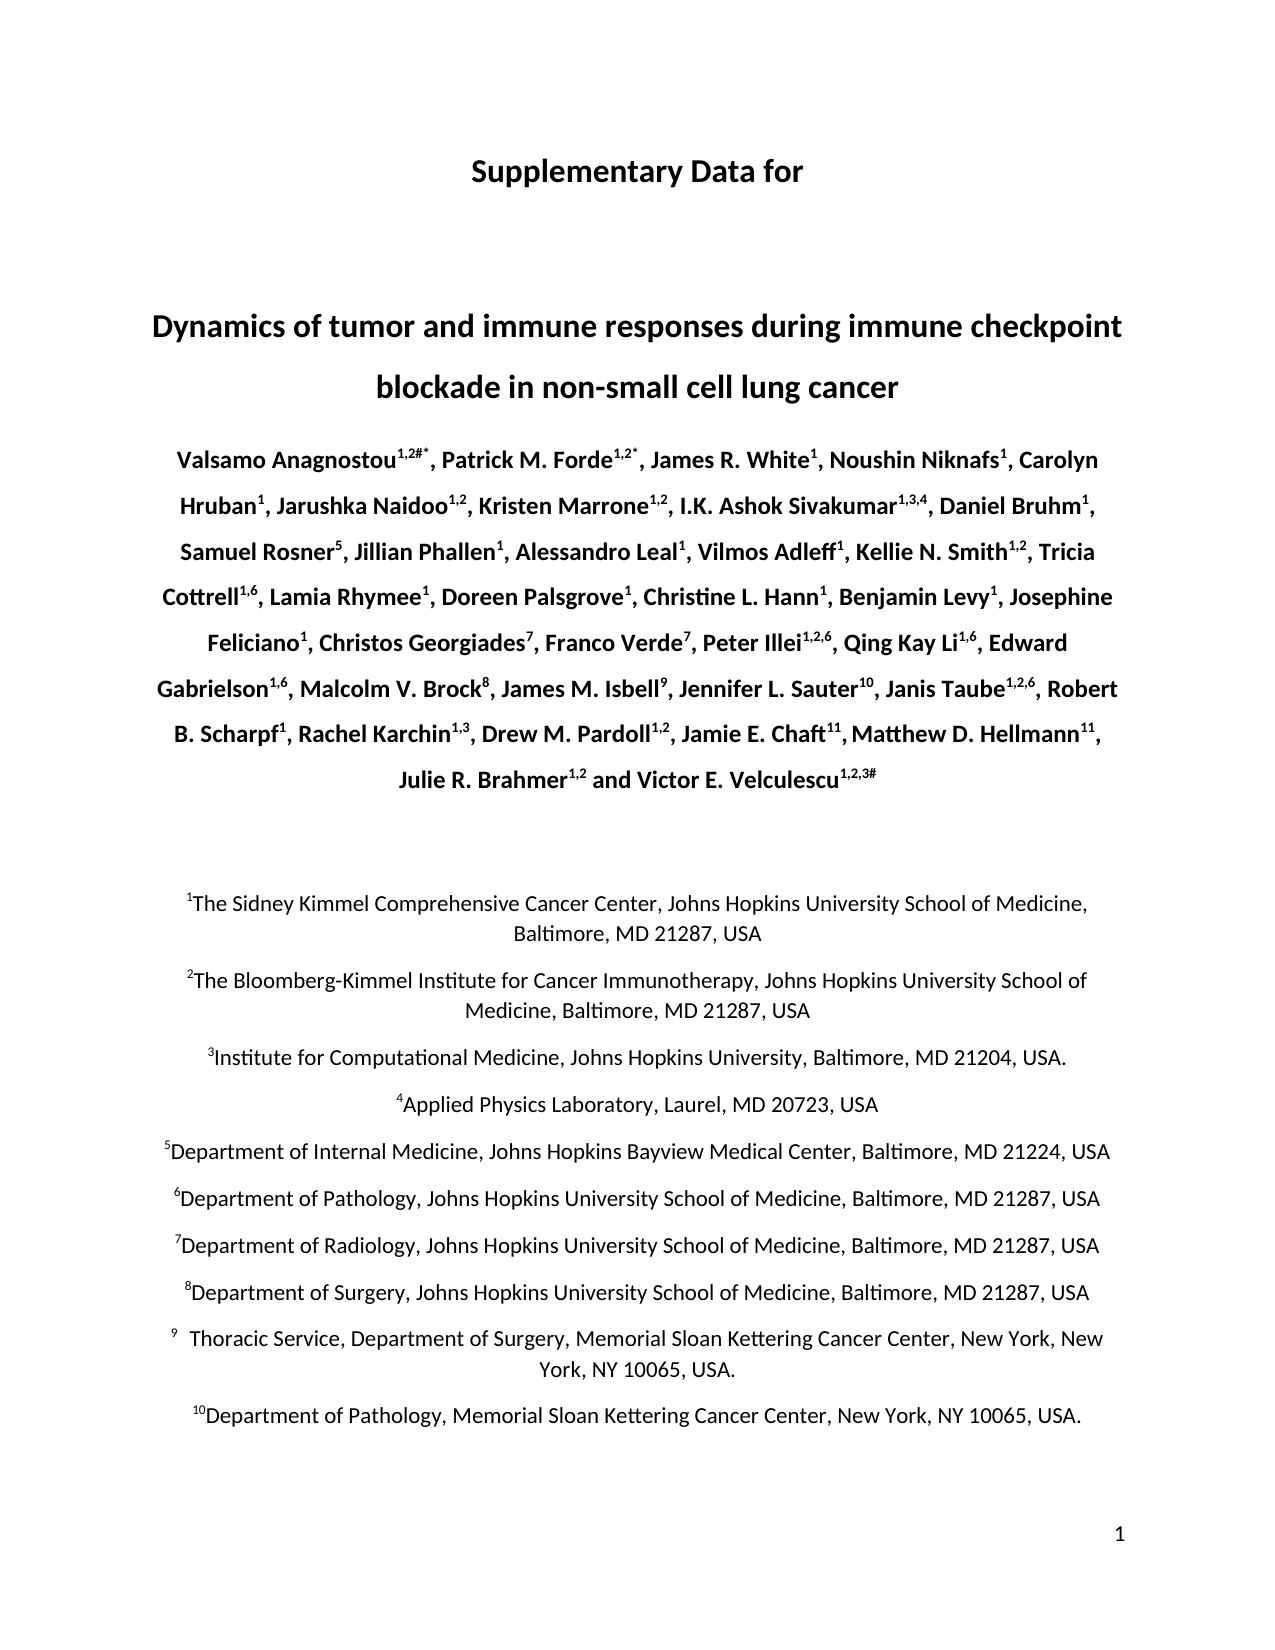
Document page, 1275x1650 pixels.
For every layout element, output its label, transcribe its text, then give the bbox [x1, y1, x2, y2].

text 7Department of Radiology, Johns Hopkins University School of Medicine, Baltimore, MD 21287, USA [150, 1231, 1125, 1259]
text 8Department of Surgery, Johns Hopkins University School of Medicine, Baltimore, MD 21287, USA [150, 1278, 1125, 1306]
text 1The Sidney Kimmel Comprehensive Cancer Center, Johns Hopkins University School of Medicine, Baltimore, MD 21287, USA [150, 889, 1125, 947]
text Dynamics of tumor and immune responses during immune checkpoint blockade in non-small cell lung cancer [150, 305, 1125, 407]
text 3Institute for Computational Medicine, Johns Hopkins University, Baltimore, MD 21204, USA. [150, 1043, 1125, 1071]
text Supplementary Data for [150, 150, 1125, 191]
text 6Department of Pathology, Johns Hopkins University School of Medicine, Baltimore, MD 21287, USA [150, 1184, 1125, 1212]
text 10Department of Pathology, Memorial Sloan Kettering Cancer Center, New York, NY 10065, USA. [150, 1402, 1125, 1429]
text 9 Thoracic Service, Department of Surgery, Memorial Sloan Kettering Cancer Center, New York, New York, NY 10065, USA. [150, 1324, 1125, 1383]
text 4Applied Physics Laboratory, Laurel, MD 20723, USA [150, 1090, 1125, 1118]
text 5Department of Internal Medicine, Johns Hopkins Bayview Medical Center, Baltimore, MD 21224, USA [150, 1137, 1125, 1165]
text Valsamo Anagnostou1,2#*, Patrick M. Forde1,2*, James R. White1, Noushin Niknafs1, Carolyn Hruban1, Jarushka Naidoo1,2, Kristen Marrone1,2, I.K. Ashok Sivakumar1,3,4, Daniel Bruhm1, Samuel Rosner5, Jillian Phallen1, Alessandro Leal1, Vilmos Adleff1, Kellie N. Smith1,2, Tricia Cottrell1,6, Lamia Rhymee1, Doreen Palsgrove1, Christine L. Hann1, Benjamin Levy1, Josephine Feliciano1, Christos Georgiades7, Franco Verde7, Peter Illei1,2,6, Qing Kay Li1,6, Edward Gabrielson1,6, Malcolm V. Brock8, James M. Isbell9, Jennifer L. Sauter10, Janis Taube1,2,6, Robert B. Scharpf1, Rachel Karchin1,3, Drew M. Pardoll1,2, Jamie E. Chaft11, Matthew D. Hellmann11, Julie R. Brahmer1,2 and Victor E. Velculescu1,2,3# [150, 444, 1125, 795]
text 2The Bloomberg-Kimmel Institute for Cancer Immunotherapy, Johns Hopkins University School of Medicine, Baltimore, MD 21287, USA [150, 966, 1125, 1024]
